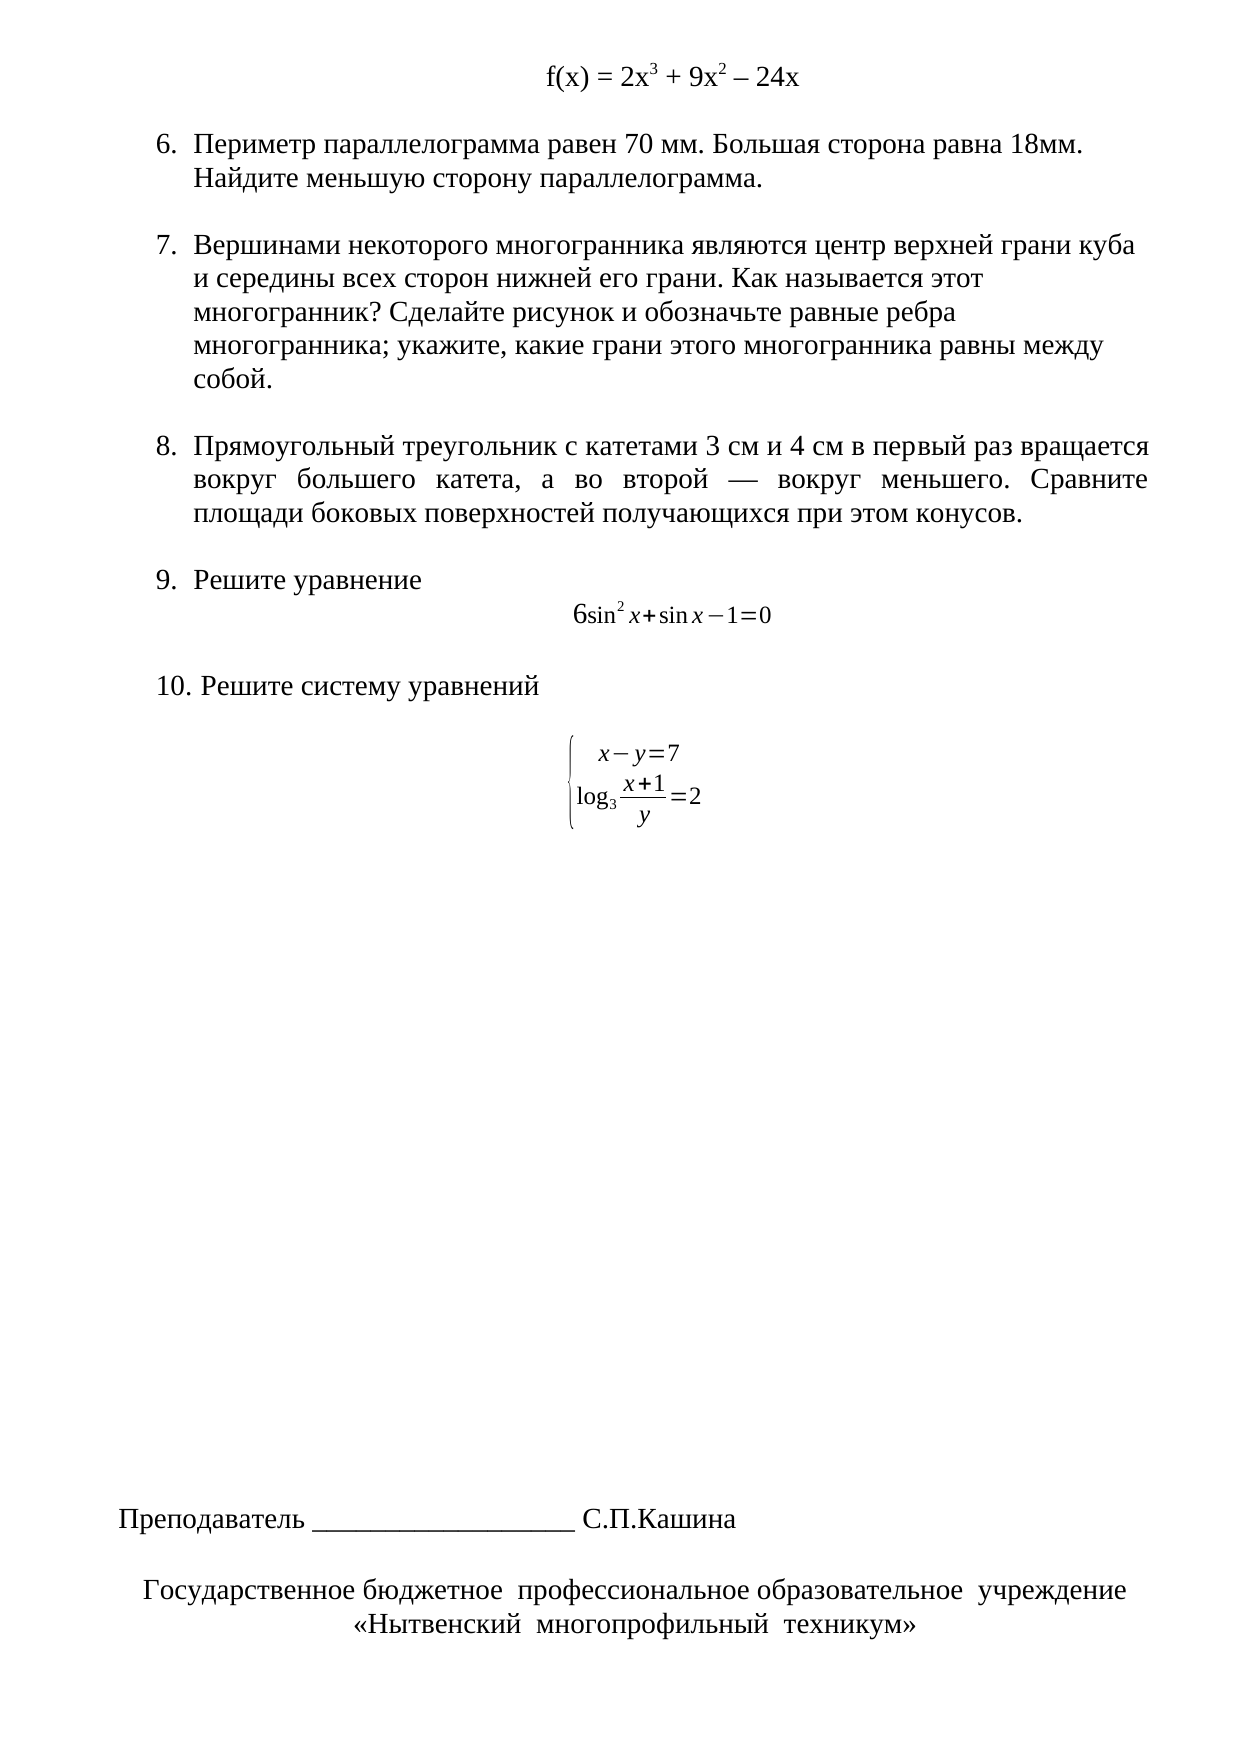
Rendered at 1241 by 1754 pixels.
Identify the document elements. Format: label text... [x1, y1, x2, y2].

list 6 [193, 596, 1152, 629]
list Периметр параллелограмма равен 70 мм. Большая сторона равна 18мм. Найдите меньшую сторону параллелограмма. [156, 126, 1152, 193]
text Государственное бюджетное профессиональное образовательное учреждение «Нытвенский многопрофильный техникум» [118, 1572, 1152, 1639]
list Решите уравнение [156, 562, 1152, 596]
list Решите систему уравнений [156, 668, 1152, 701]
text Преподаватель __________________ C.П.Кашина [118, 1501, 1152, 1535]
list Прямоугольный треугольник с катетами 3 см и 4 см в первый раз вращается вокруг большего катета, а во второй — вокруг меньшего. Сравните площади боковых поверхностей получающихся при этом конусов. [156, 428, 1149, 529]
list Вершинами некоторого многогранника являются центр верхней грани куба и середины всех сторон нижней его грани. Как называется этот многогранник? Сделайте рисунок и обозначьте равные ребра многогранника; укажите, какие грани этого многогранника равны между собой. [156, 227, 1149, 394]
text f(x) = 2x3 + 9x2 – 24x [193, 59, 1152, 93]
